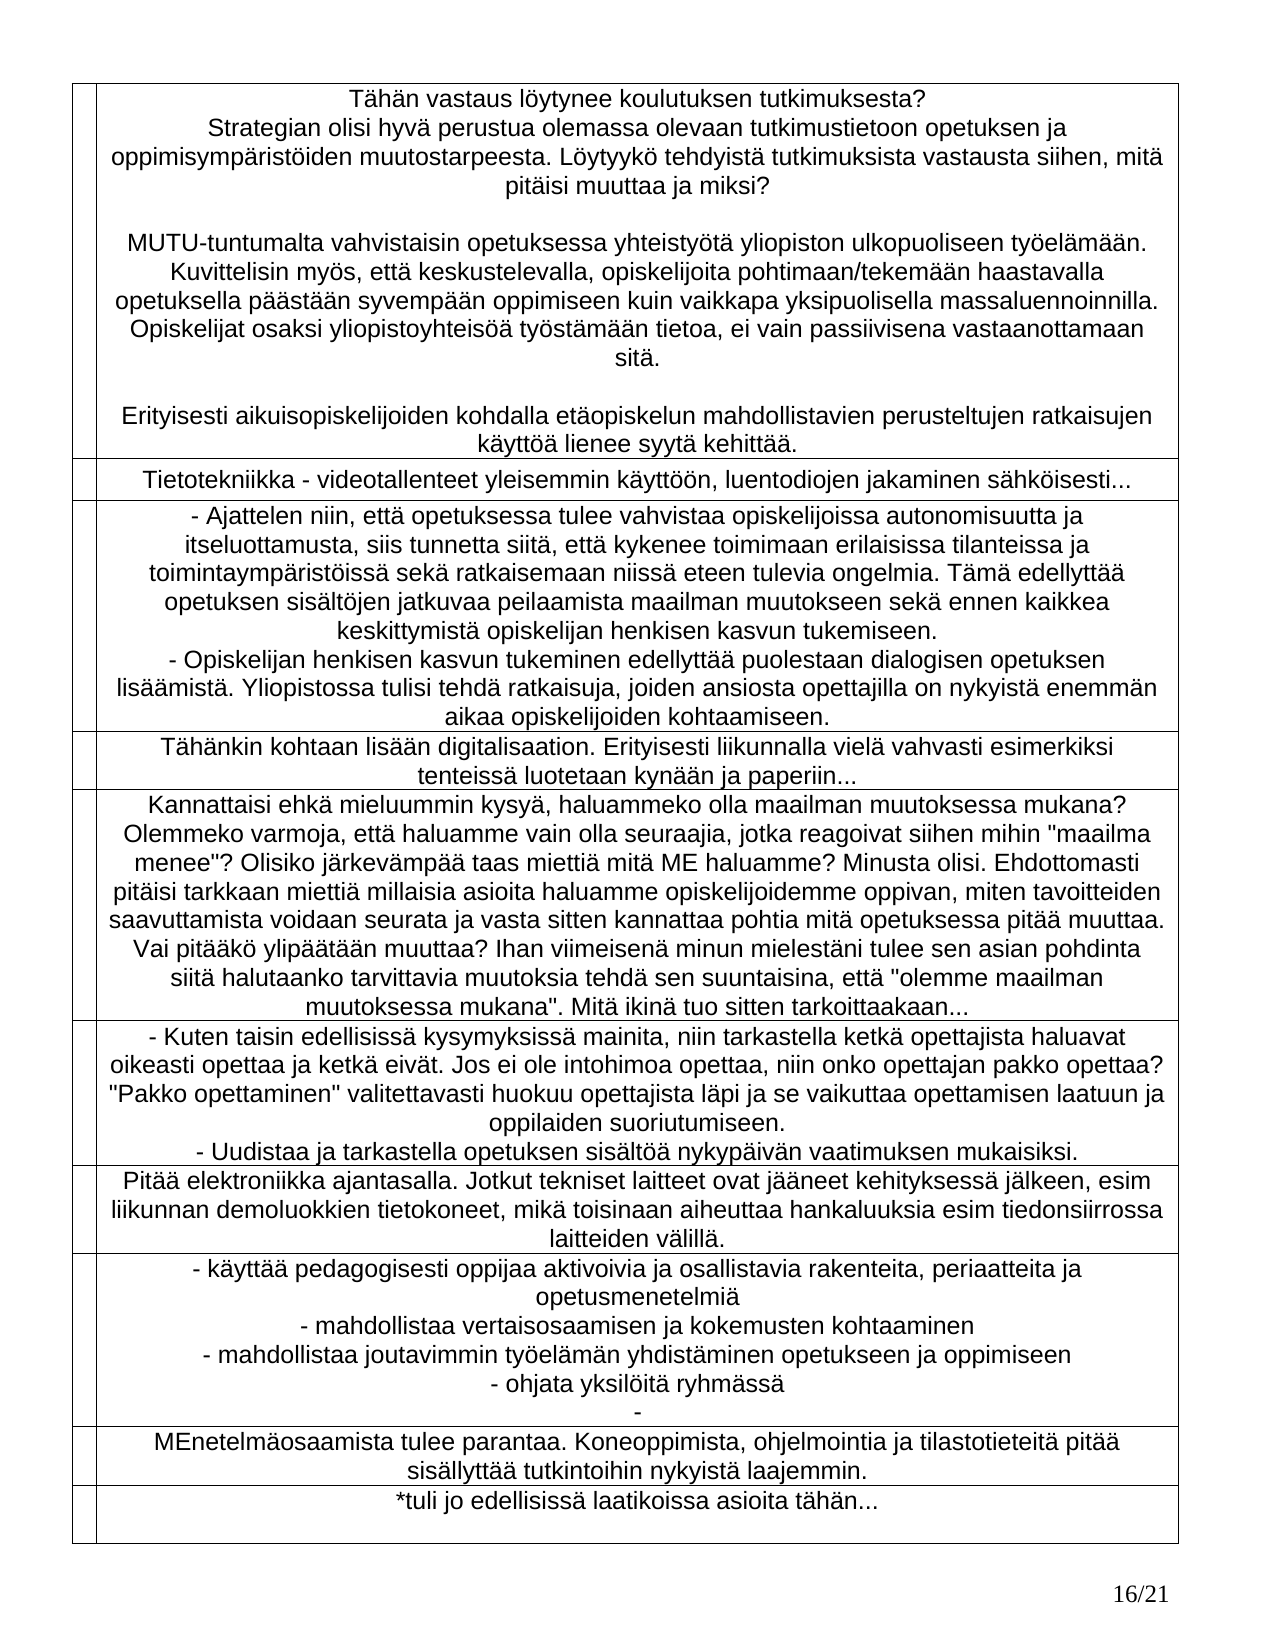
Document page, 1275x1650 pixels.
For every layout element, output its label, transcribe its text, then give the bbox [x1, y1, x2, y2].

table_cell [73, 459, 96, 500]
table_cell [73, 1486, 96, 1543]
table_cell [73, 1166, 96, 1252]
table_cell MEnetelmäosaamista tulee parantaa. Koneoppimista, ohjelmointia ja tilastotieteitä pitää sisällyttää tutkintoihin nykyistä laajemmin. [97, 1427, 1178, 1484]
table_cell [73, 501, 96, 731]
table_cell - Ajattelen niin, että opetuksessa tulee vahvistaa opiskelijoissa autonomisuutta ja itseluottamusta, siis tunnetta siitä, että kykenee toimimaan erilaisissa tilanteissa ja toimintaympäristöissä sekä ratkaisemaan niissä eteen tulevia ongelmia. Tämä edellyttää opetuksen sisältöjen jatkuvaa peilaamista maailman muutokseen sekä ennen kaikkea keskittymistä opiskelijan henkisen kasvun tukemiseen. - Opiskelijan henkisen kasvun tukeminen edellyttää puolestaan dialogisen opetuksen lisäämistä. Yliopistossa tulisi tehdä ratkaisuja, joiden ansiosta opettajilla on nykyistä enemmän aikaa opiskelijoiden kohtaamiseen. [97, 501, 1178, 731]
table_cell Tähän vastaus löytynee koulutuksen tutkimuksesta? Strategian olisi hyvä perustua olemassa olevaan tutkimustietoon opetuksen ja oppimisympäristöiden muutostarpeesta. Löytyykö tehdyistä tutkimuksista vastausta siihen, mitä pitäisi muuttaa ja miksi? MUTU-tuntumalta vahvistaisin opetuksessa yhteistyötä yliopiston ulkopuoliseen työelämään. Kuvittelisin myös, että keskustelevalla, opiskelijoita pohtimaan/tekemään haastavalla opetuksella päästään syvempään oppimiseen kuin vaikkapa yksipuolisella massaluennoinnilla. Opiskelijat osaksi yliopistoyhteisöä työstämään tietoa, ei vain passiivisena vastaanottamaan sitä. Erityisesti aikuisopiskelijoiden kohdalla etäopiskelun mahdollistavien perusteltujen ratkaisujen käyttöä lienee syytä kehittää. [97, 84, 1178, 458]
table_cell Pitää elektroniikka ajantasalla. Jotkut tekniset laitteet ovat jääneet kehityksessä jälkeen, esim liikunnan demoluokkien tietokoneet, mikä toisinaan aiheuttaa hankaluuksia esim tiedonsiirrossa laitteiden välillä. [97, 1166, 1178, 1252]
table_cell [73, 732, 96, 789]
table_cell [73, 1021, 96, 1165]
table_cell - Kuten taisin edellisissä kysymyksissä mainita, niin tarkastella ketkä opettajista haluavat oikeasti opettaa ja ketkä eivät. Jos ei ole intohimoa opettaa, niin onko opettajan pakko opettaa? "Pakko opettaminen" valitettavasti huokuu opettajista läpi ja se vaikuttaa opettamisen laatuun ja oppilaiden suoriutumiseen. - Uudistaa ja tarkastella opetuksen sisältöä nykypäivän vaatimuksen mukaisiksi. [97, 1021, 1178, 1165]
table_cell Tietotekniikka - videotallenteet yleisemmin käyttöön, luentodiojen jakaminen sähköisesti... [97, 459, 1178, 500]
table_cell - käyttää pedagogisesti oppijaa aktivoivia ja osallistavia rakenteita, periaatteita ja opetusmenetelmiä - mahdollistaa vertaisosaamisen ja kokemusten kohtaaminen - mahdollistaa joutavimmin työelämän yhdistäminen opetukseen ja oppimiseen - ohjata yksilöitä ryhmässä - [97, 1254, 1178, 1426]
table_cell Tähänkin kohtaan lisään digitalisaation. Erityisesti liikunnalla vielä vahvasti esimerkiksi tenteissä luotetaan kynään ja paperiin... [97, 732, 1178, 789]
table_cell [73, 790, 96, 1020]
table_cell [73, 84, 96, 458]
table_cell [73, 1427, 96, 1484]
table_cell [97, 1486, 1178, 1543]
table_cell [73, 1254, 96, 1426]
table_cell Kannattaisi ehkä mieluummin kysyä, haluammeko olla maailman muutoksessa mukana? Olemmeko varmoja, että haluamme vain olla seuraajia, jotka reagoivat siihen mihin "maailma menee"? Olisiko järkevämpää taas miettiä mitä ME haluamme? Minusta olisi. Ehdottomasti pitäisi tarkkaan miettiä millaisia asioita haluamme opiskelijoidemme oppivan, miten tavoitteiden saavuttamista voidaan seurata ja vasta sitten kannattaa pohtia mitä opetuksessa pitää muuttaa. Vai pitääkö ylipäätään muuttaa? Ihan viimeisenä minun mielestäni tulee sen asian pohdinta siitä halutaanko tarvittavia muutoksia tehdä sen suuntaisina, että "olemme maailman muutoksessa mukana". Mitä ikinä tuo sitten tarkoittaakaan... [97, 790, 1178, 1020]
